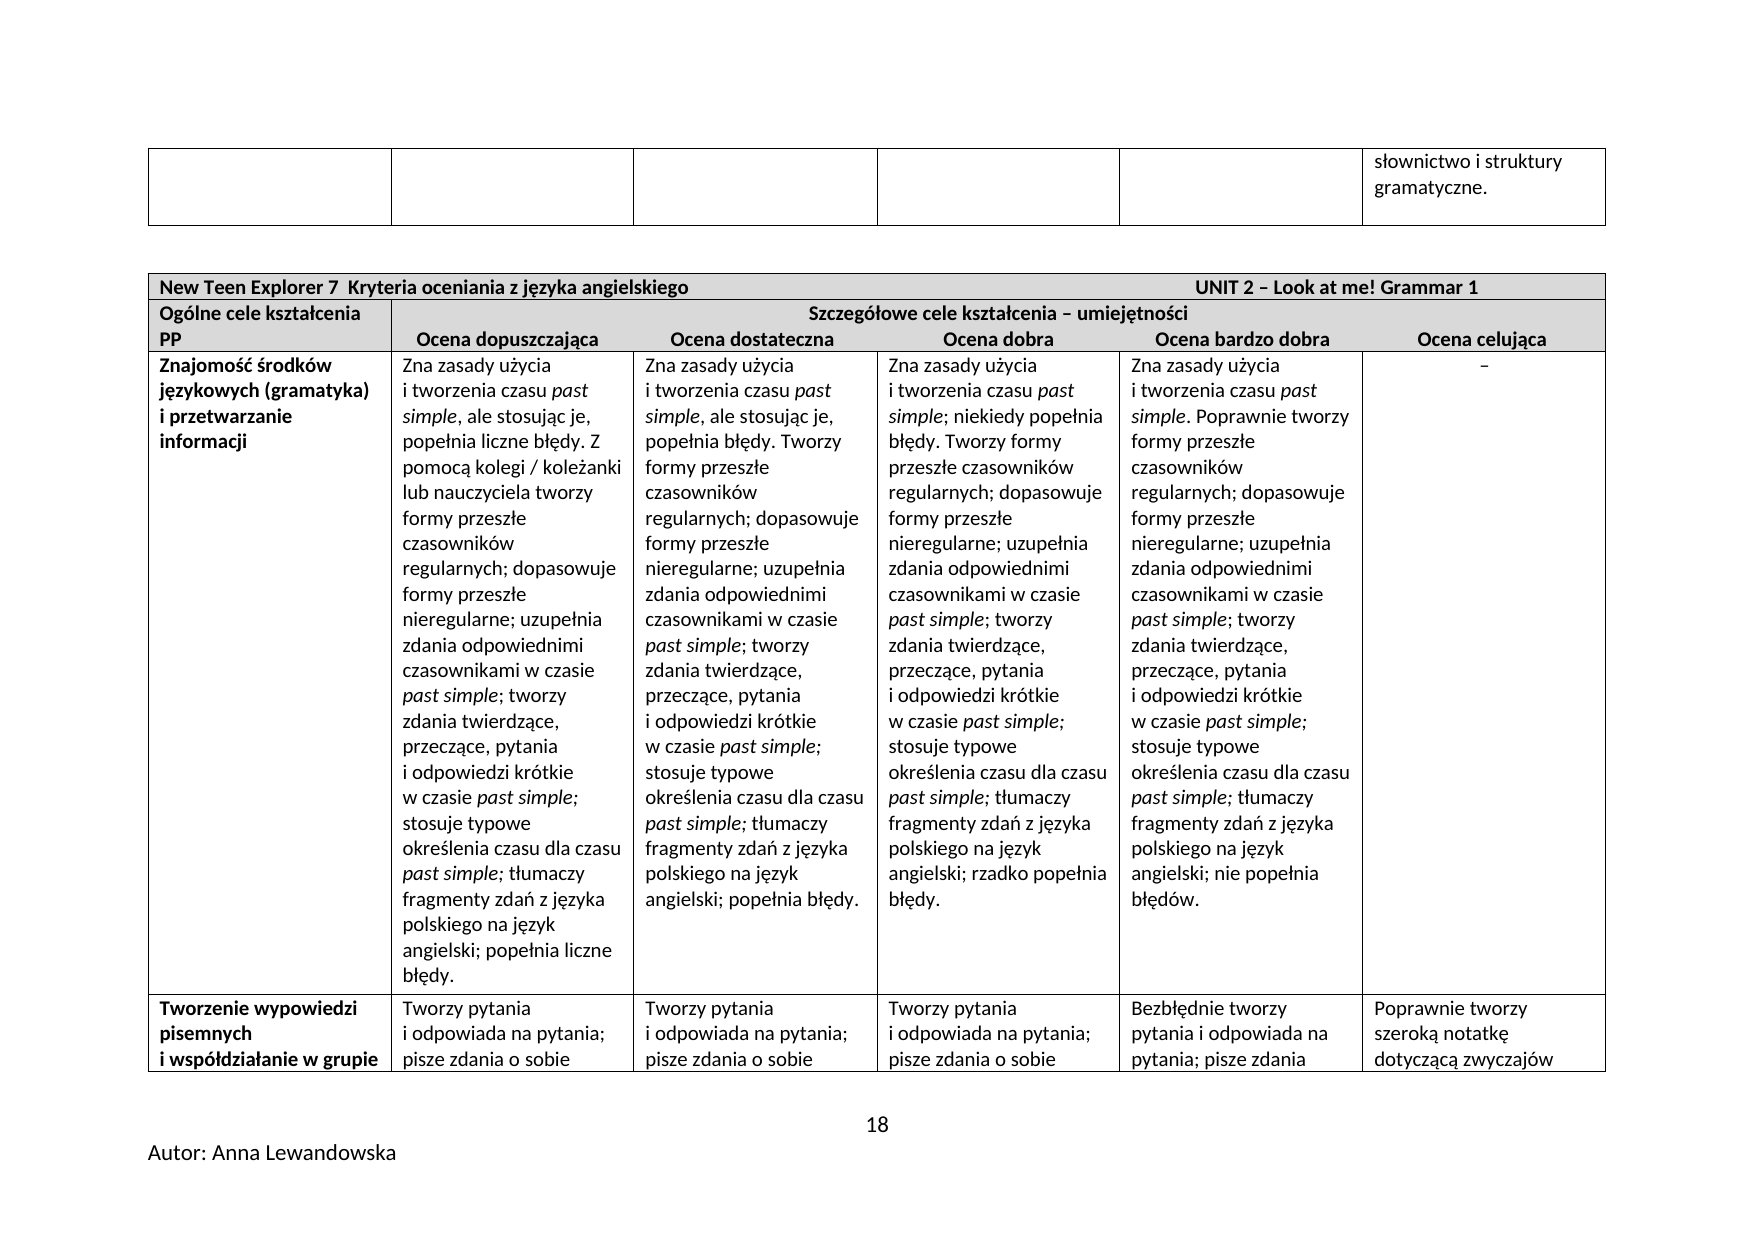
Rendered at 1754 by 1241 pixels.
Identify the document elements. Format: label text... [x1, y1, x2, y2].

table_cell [1120, 149, 1362, 225]
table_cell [392, 995, 633, 1071]
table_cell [1363, 149, 1605, 225]
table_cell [149, 149, 391, 225]
table_cell – [1363, 352, 1605, 994]
table_cell Ogólne cele kształcenia PP [149, 300, 391, 351]
table_header New Teen Explorer 7 Kryteria oceniania z języka angielskiego UNIT 2 – Look at me! Grammar 1 [149, 274, 1605, 299]
table_cell Zna zasady użycia i tworzenia czasu past simple, ale stosując je, popełnia liczne błędy. Z pomocą kolegi / koleżanki lub nauczyciela tworzy formy przeszłe czasowników regularnych; dopasowuje formy przeszłe nieregularne; uzupełnia zdania odpowiednimi czasownikami w czasie past simple; tworzy zdania twierdzące, przeczące, pytania i odpowiedzi krótkie w czasie past simple; stosuje typowe określenia czasu dla czasu past simple; tłumaczy fragmenty zdań z języka polskiego na język angielski; popełnia liczne błędy. [392, 352, 633, 994]
table_cell Zna zasady użycia i tworzenia czasu past simple; niekiedy popełnia błędy. Tworzy formy przeszłe czasowników regularnych; dopasowuje formy przeszłe nieregularne; uzupełnia zdania odpowiednimi czasownikami w czasie past simple; tworzy zdania twierdzące, przeczące, pytania i odpowiedzi krótkie w czasie past simple; stosuje typowe określenia czasu dla czasu past simple; tłumaczy fragmenty zdań z języka polskiego na język angielski; rzadko popełnia błędy. [878, 352, 1119, 994]
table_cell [1120, 995, 1362, 1071]
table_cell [634, 995, 877, 1071]
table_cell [878, 149, 1119, 225]
table_cell Szczegółowe cele kształcenia – umiejętności Ocena dopuszczająca Ocena dostateczna Ocena dobra Ocena bardzo dobra Ocena celująca [392, 300, 1605, 351]
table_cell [392, 149, 633, 225]
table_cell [634, 149, 877, 225]
table_cell Zna zasady użycia i tworzenia czasu past simple, ale stosując je, popełnia błędy. Tworzy formy przeszłe czasowników regularnych; dopasowuje formy przeszłe nieregularne; uzupełnia zdania odpowiednimi czasownikami w czasie past simple; tworzy zdania twierdzące, przeczące, pytania i odpowiedzi krótkie w czasie past simple; stosuje typowe określenia czasu dla czasu past simple; tłumaczy fragmenty zdań z języka polskiego na język angielski; popełnia błędy. [634, 352, 877, 994]
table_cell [878, 995, 1119, 1071]
table_cell Znajomość środków językowych (gramatyka) i przetwarzanie informacji [149, 352, 391, 994]
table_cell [1363, 995, 1605, 1071]
table_cell Zna zasady użycia i tworzenia czasu past simple. Poprawnie tworzy formy przeszłe czasowników regularnych; dopasowuje formy przeszłe nieregularne; uzupełnia zdania odpowiednimi czasownikami w czasie past simple; tworzy zdania twierdzące, przeczące, pytania i odpowiedzi krótkie w czasie past simple; stosuje typowe określenia czasu dla czasu past simple; tłumaczy fragmenty zdań z języka polskiego na język angielski; nie popełnia błędów. [1120, 352, 1362, 994]
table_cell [149, 995, 391, 1071]
